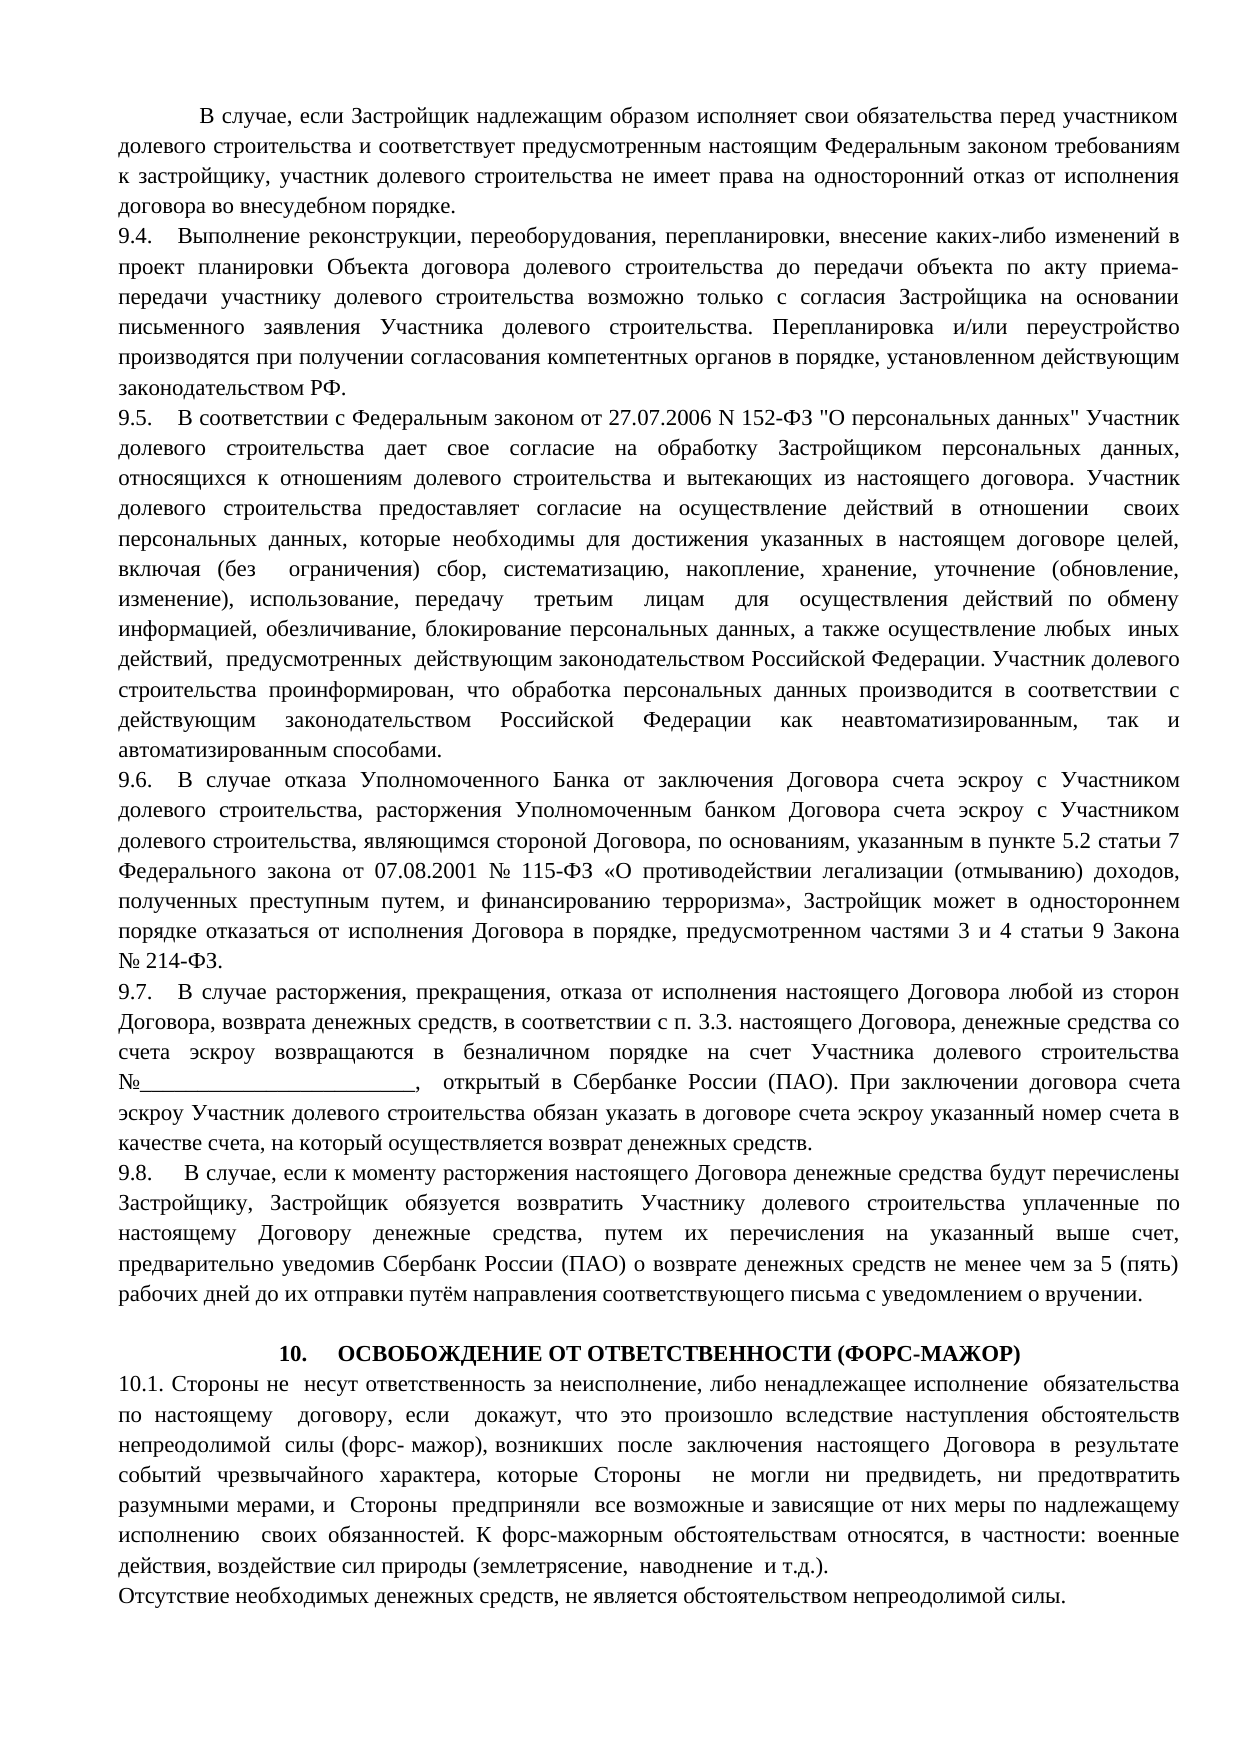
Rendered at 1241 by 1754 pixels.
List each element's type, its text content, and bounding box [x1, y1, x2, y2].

list Отсутствие необходимых денежных средств, не является обстоятельством непреодолимой силы. [118, 1582, 1181, 1608]
list Выполнение реконструкции, переоборудования, перепланировки, внесение каких-либо изменений в проект планировки Объекта договора долевого строительства до передачи объекта по акту приема-передачи участнику долевого строительства возможно только с согласия Застройщика на основании письменного заявления Участника долевого строительства. Перепланировка и/или переустройство производятся при получении согласования компетентных органов в порядке, установленном действующим законодательством РФ. [118, 223, 1181, 400]
list В соответствии с Федеральным законом от 27.07.2006 N 152-ФЗ "О персональных данных" Участник долевого строительства дает свое согласие на обработку Застройщиком персональных данных, относящихся к отношениям долевого строительства и вытекающих из настоящего договора. Участник долевого строительства предоставляет согласие на осуществление действий в отношении своих персональных данных, которые необходимы для достижения указанных в настоящем договоре целей, включая (без ограничения) сбор, систематизацию, накопление, хранение, уточнение (обновление, изменение), использование, передачу третьим лицам для осуществления действий по обмену информацией, обезличивание, блокирование персональных данных, а также осуществление любых иных действий, предусмотренных действующим законодательством Российской Федерации. Участник долевого строительства проинформирован, что обработка персональных данных производится в соответствии с действующим законодательством Российской Федерации как неавтоматизированным, так и автоматизированным способами. [118, 404, 1181, 762]
list ОСВОБОЖДЕНИЕ ОТ ОТВЕТСТВЕННОСТИ (ФОРС-МАЖОР) [118, 1340, 1181, 1367]
list 10.1. Стороны не несут ответственность за неисполнение, либо ненадлежащее исполнение обязательства по настоящему договору, если докажут, что это произошло вследствие наступления обстоятельств непреодолимой силы (форс- мажор), возникших после заключения настоящего Договора в результате событий чрезвычайного характера, которые Стороны не могли ни предвидеть, ни предотвратить разумными мерами, и Стороны предприняли все возможные и зависящие от них меры по надлежащему исполнению своих обязанностей. К форс-мажорным обстоятельствам относятся, в частности: военные действия, воздействие сил природы (землетрясение, наводнение и т.д.). [118, 1371, 1181, 1578]
list В случае отказа Уполномоченного Банка от заключения Договора счета эскроу с Участником долевого строительства, расторжения Уполномоченным банком Договора счета эскроу с Участником долевого строительства, являющимся стороной Договора, по основаниям, указанным в пункте 5.2 статьи 7 Федерального закона от 07.08.2001 № 115-ФЗ «О противодействии легализации (отмыванию) доходов, полученных преступным путем, и финансированию терроризма», Застройщик может в одностороннем порядке отказаться от исполнения Договора в порядке, предусмотренном частями 3 и 4 статьи 9 Закона № 214-ФЗ. [118, 766, 1181, 974]
list В случае, если к моменту расторжения настоящего Договора денежные средства будут перечислены Застройщику, Застройщик обязуется возвратить Участнику долевого строительства уплаченные по настоящему Договору денежные средства, путем их перечисления на указанный выше счет, предварительно уведомив Сбербанк России (ПАО) о возврате денежных средств не менее чем за 5 (пять) рабочих дней до их отправки путём направления соответствующего письма с уведомлением о вручении. [118, 1159, 1181, 1306]
list В случае расторжения, прекращения, отказа от исполнения настоящего Договора любой из сторон Договора, возврата денежных средств, в соответствии с п. 3.3. настоящего Договора, денежные средства со счета эскроу возвращаются в безналичном порядке на счет Участника долевого строительства №________________________, открытый в Сбербанке России (ПАО). При заключении договора счета эскроу Участник долевого строительства обязан указать в договоре счета эскроу указанный номер счета в качестве счета, на который осуществляется возврат денежных средств. [118, 978, 1181, 1155]
list В случае, если Застройщик надлежащим образом исполняет свои обязательства перед участником долевого строительства и соответствует предусмотренным настоящим Федеральным законом требованиям к застройщику, участник долевого строительства не имеет права на односторонний отказ от исполнения договора во внесудебном порядке. [118, 102, 1181, 219]
